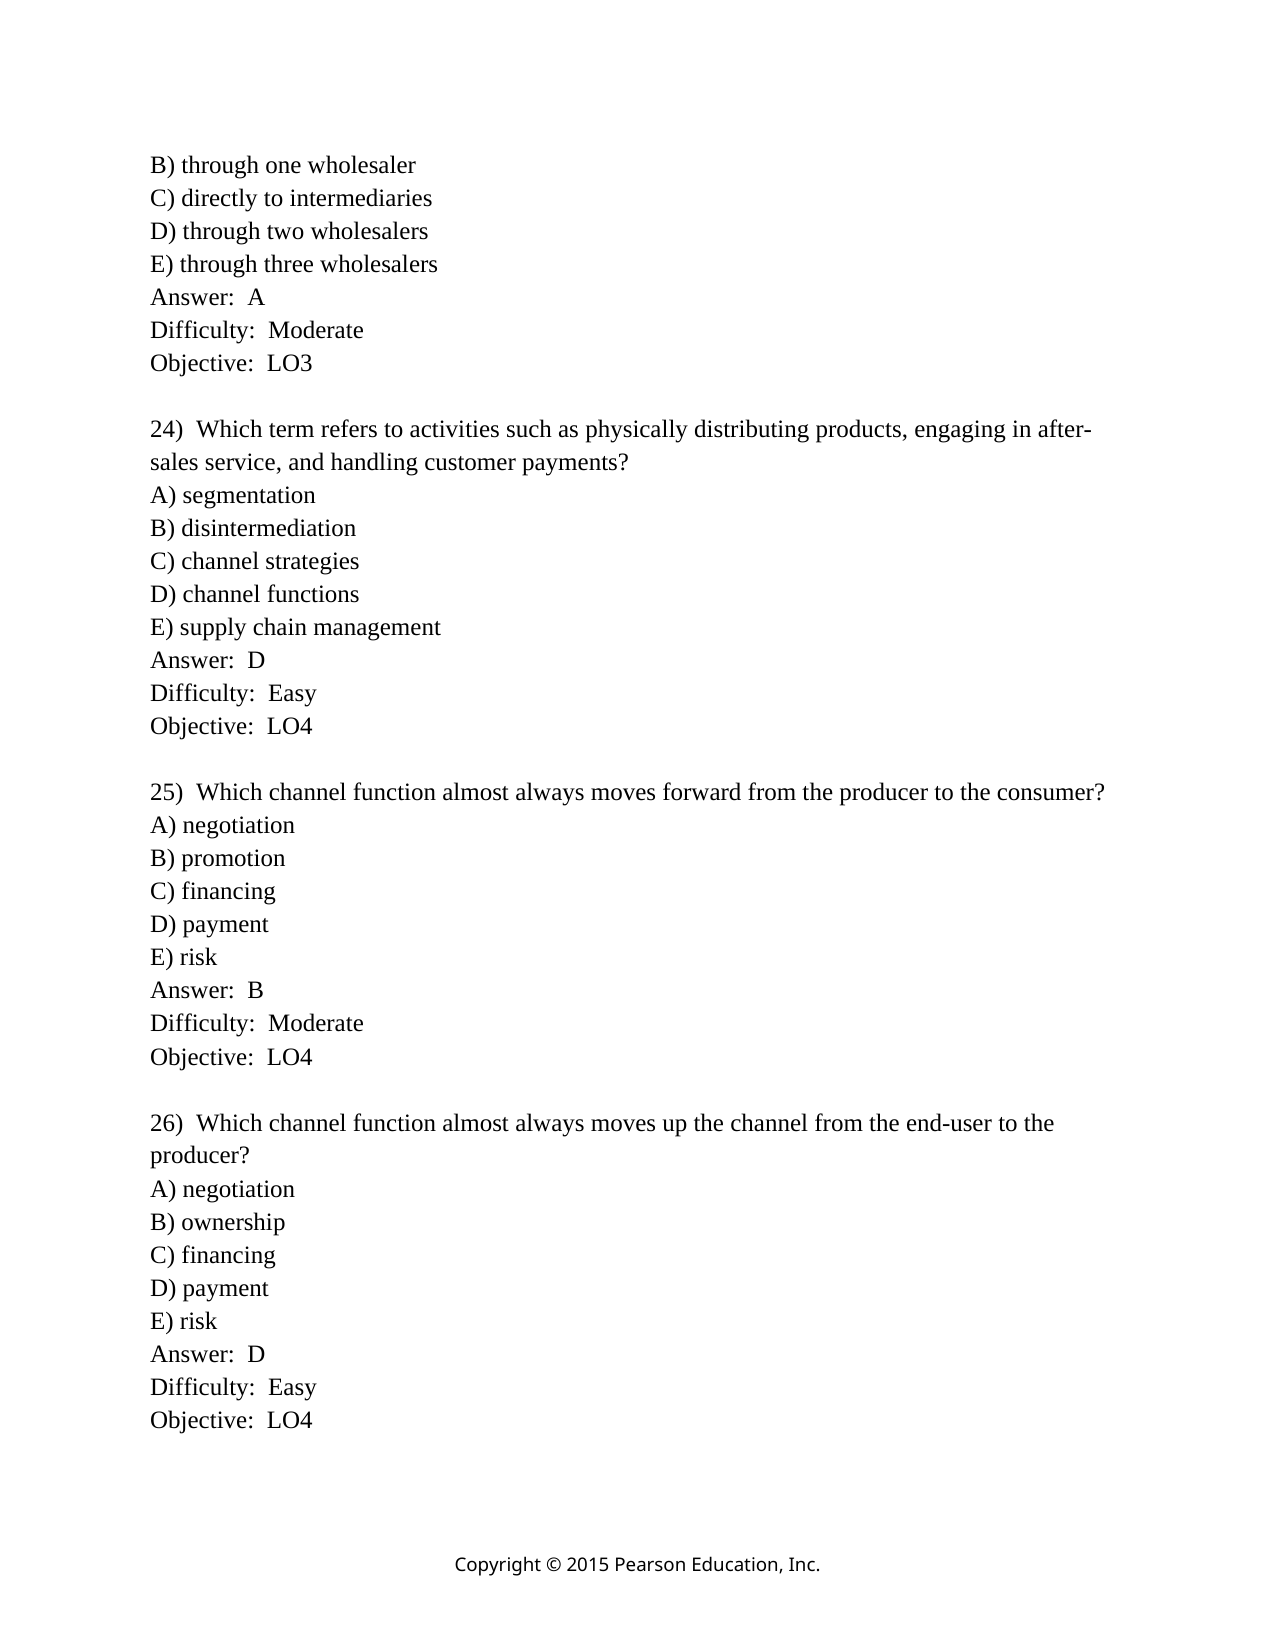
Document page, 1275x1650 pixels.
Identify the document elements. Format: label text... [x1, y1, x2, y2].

text A) negotiation [150, 1174, 1125, 1202]
text C) financing [150, 876, 1125, 905]
text E) risk [150, 942, 1125, 971]
text Answer: A [150, 282, 1125, 311]
text A) negotiation [150, 810, 1125, 839]
text B) disintermediation [150, 513, 1125, 542]
text E) through three wholesalers [150, 249, 1125, 278]
text A) segmentation [150, 480, 1125, 509]
text Answer: D [150, 645, 1125, 674]
text D) channel functions [150, 579, 1125, 608]
text 25) Which channel function almost always moves forward from the producer to the consumer? [150, 777, 1125, 806]
text D) payment [150, 1273, 1125, 1301]
text 26) Which channel function almost always moves up the channel from the end-user to the producer? [150, 1108, 1125, 1169]
text C) channel strategies [150, 546, 1125, 575]
text Objective: LO4 [150, 711, 1125, 740]
text D) payment [150, 909, 1125, 938]
text Objective: LO4 [150, 1042, 1125, 1070]
text C) directly to intermediaries [150, 183, 1125, 212]
text Difficulty: Moderate [150, 315, 1125, 344]
text Objective: LO4 [150, 1405, 1125, 1433]
text D) through two wholesalers [150, 216, 1125, 245]
text B) ownership [150, 1207, 1125, 1235]
text Answer: D [150, 1339, 1125, 1367]
text Difficulty: Easy [150, 678, 1125, 707]
text E) supply chain management [150, 612, 1125, 641]
text B) through one wholesaler [150, 150, 1125, 179]
text C) financing [150, 1240, 1125, 1268]
text Difficulty: Easy [150, 1372, 1125, 1401]
text Objective: LO3 [150, 348, 1125, 377]
text E) risk [150, 1306, 1125, 1334]
text B) promotion [150, 843, 1125, 872]
text Answer: B [150, 976, 1125, 1004]
text 24) Which term refers to activities such as physically distributing products, engaging in after-sales service, and handling customer payments? [150, 414, 1125, 476]
text Difficulty: Moderate [150, 1008, 1125, 1037]
